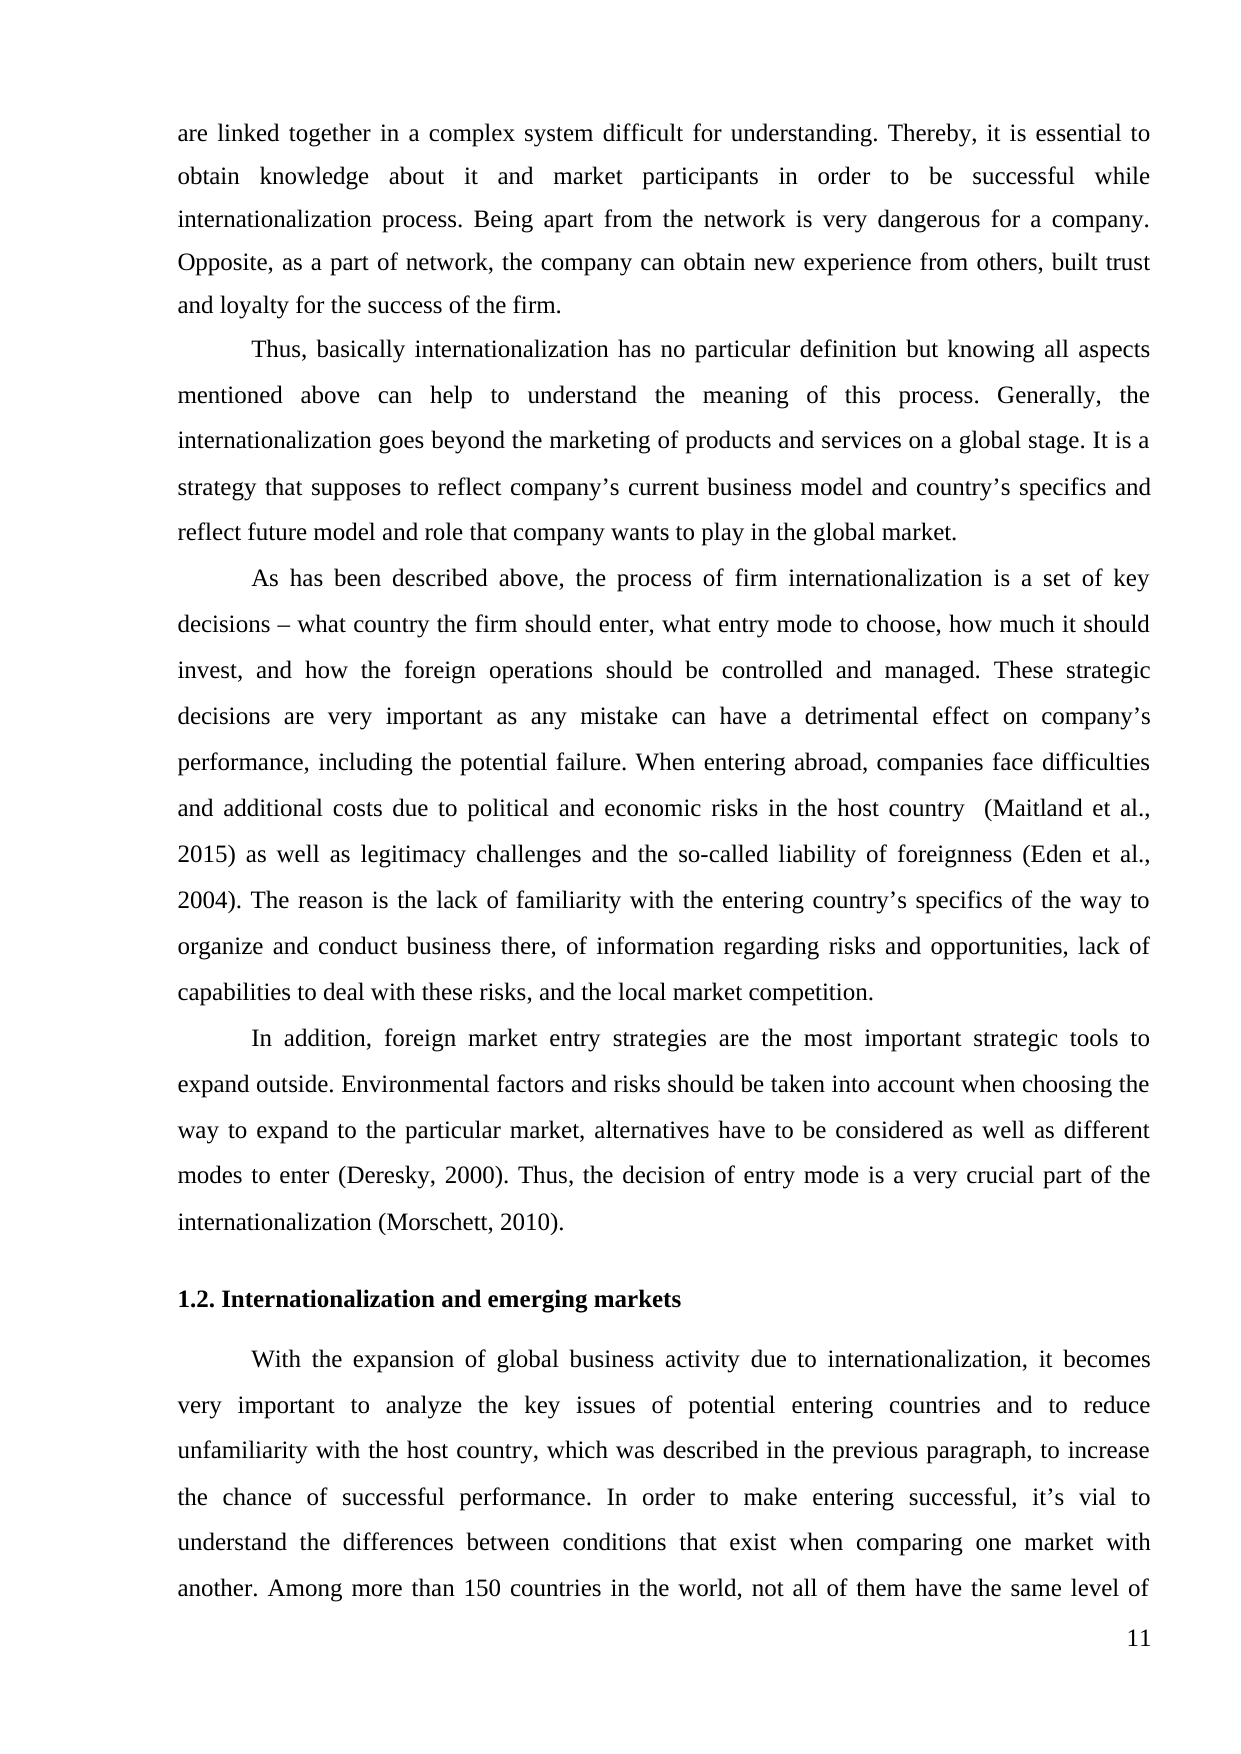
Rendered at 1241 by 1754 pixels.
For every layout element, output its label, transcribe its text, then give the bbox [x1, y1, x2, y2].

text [177, 1344, 1152, 1602]
text Thus, basically internationalization has no particular definition but knowing all aspects mentioned above can help to understand the meaning of this process. Generally, the internationalization goes beyond the marketing of products and services on a global stage. It is a strategy that supposes to reflect company’s current business model and country’s specifics and reflect future model and role that company wants to play in the global market. [177, 334, 1152, 546]
text As has been described above, the process of firm internationalization is a set of key decisions – what country the firm should enter, what entry mode to choose, how much it should invest, and how the foreign operations should be controlled and managed. These strategic decisions are very important as any mistake can have a detrimental effect on company’s performance, including the potential failure. When entering abroad, companies face difficulties and additional costs due to political and economic risks in the host country (Maitland et al., 2015) as well as legitimacy challenges and the so-called liability of foreignness (Eden et al., 2004). The reason is the lack of familiarity with the entering country’s specifics of the way to organize and conduct business there, of information regarding risks and opportunities, lack of capabilities to deal with these risks, and the local market competition. [177, 563, 1152, 1006]
subtitle 1.2. Internationalization and emerging markets [177, 1284, 1152, 1312]
text In addition, foreign market entry strategies are the most important strategic tools to expand outside. Environmental factors and risks should be taken into account when choosing the way to expand to the particular market, alternatives have to be considered as well as different modes to enter (Deresky, 2000). Thus, the decision of entry mode is a very crucial part of the internationalization (Morschett, 2010). [177, 1023, 1152, 1235]
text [177, 118, 1152, 319]
